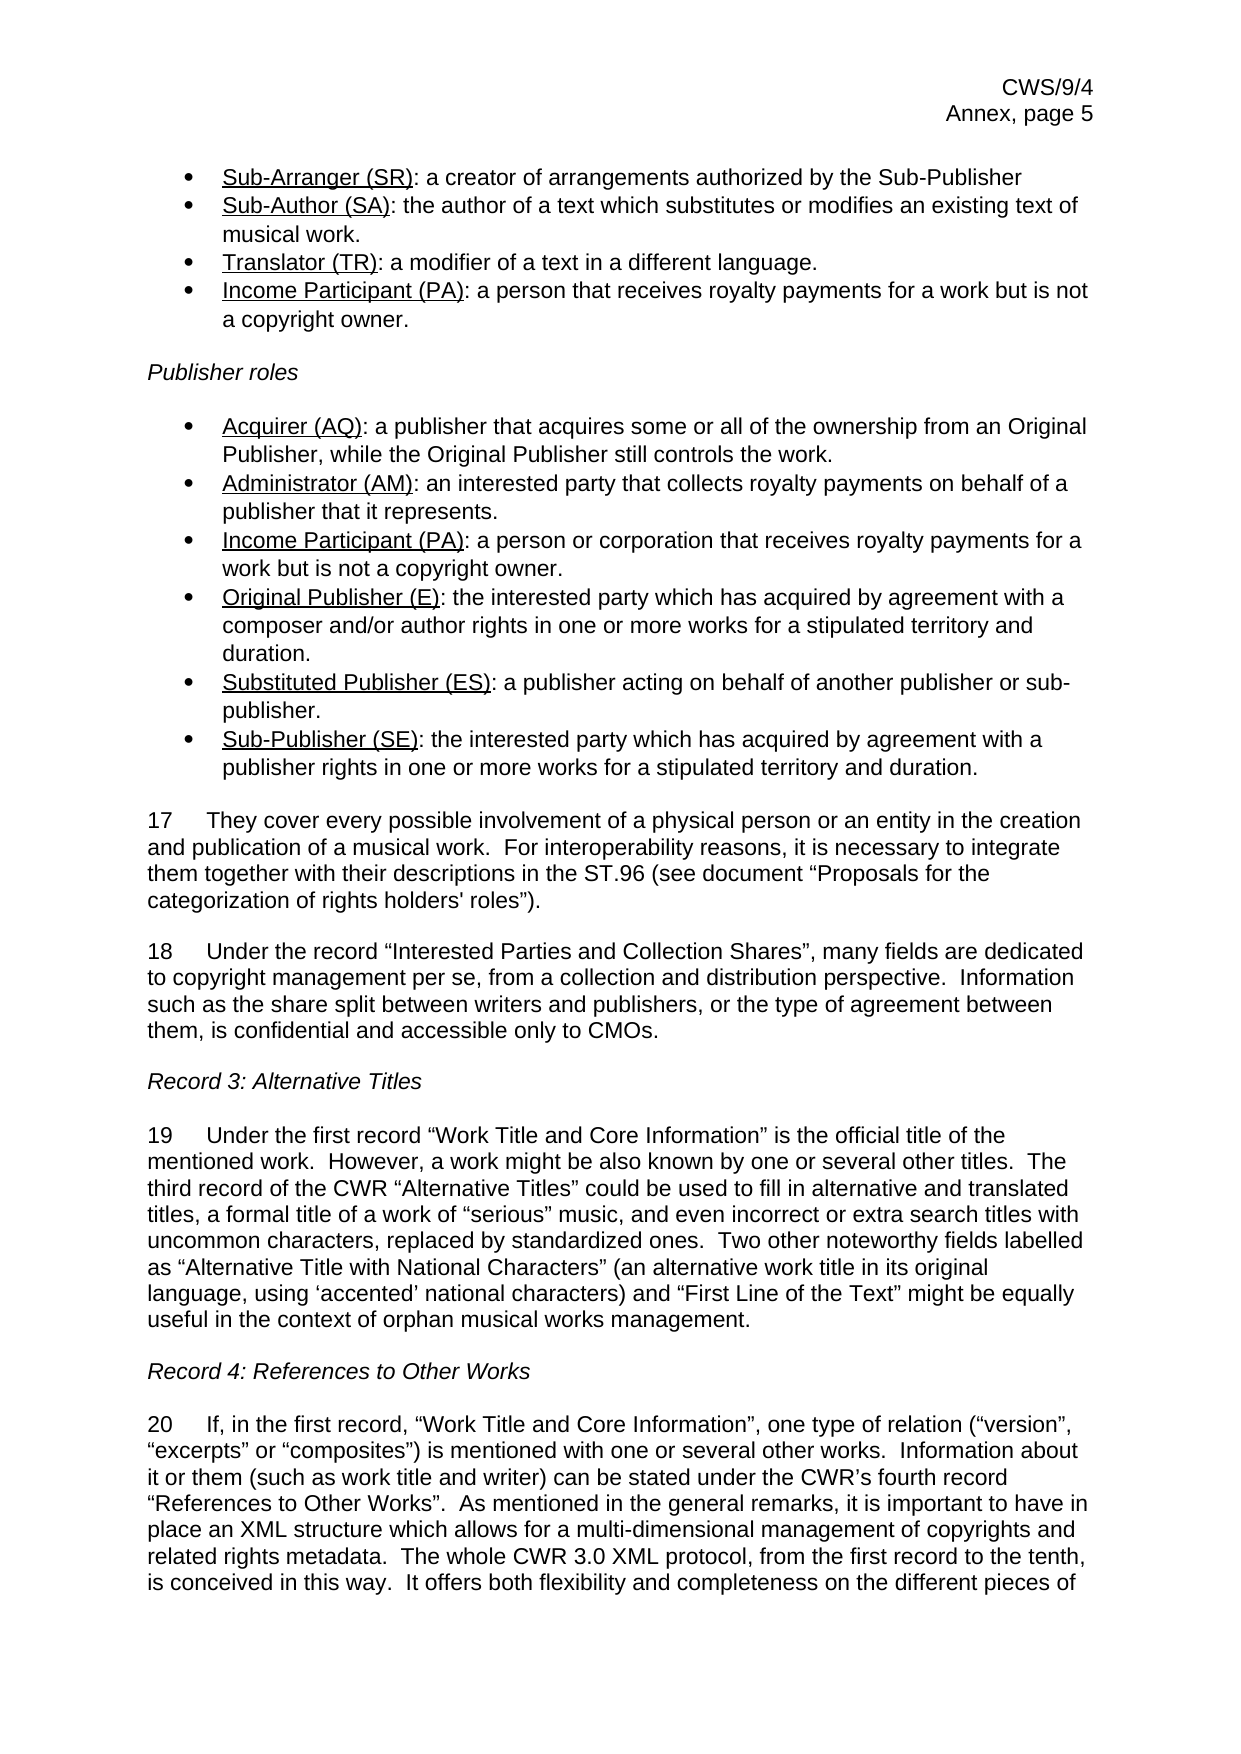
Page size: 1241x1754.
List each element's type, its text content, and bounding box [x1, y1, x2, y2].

list Income Participant (PA): a person that receives royalty payments for a work but is not a copyright owner. [184, 277, 1093, 332]
list Translator (TR): a modifier of a text in a different language. [184, 249, 1093, 275]
list Original Publisher (E): the interested party which has acquired by agreement with a composer and/or author rights in one or more works for a stipulated territory and duration. [184, 583, 1093, 667]
list Acquirer (AQ): a publisher that acquires some or all of the ownership from an Original Publisher, while the Original Publisher still controls the work. [184, 413, 1093, 468]
subtitle Record 4: References to Other Works [147, 1358, 1093, 1384]
list Sub-Publisher (SE): the interested party which has acquired by agreement with a publisher rights in one or more works for a stipulated territory and duration. [184, 726, 1093, 780]
subtitle Publisher roles [147, 359, 1093, 386]
text Under the first record “Work Title and Core Information” is the official title of the mentioned work. However, a work might be also known by one or several other titles. The third record of the CWR “Alternative Titles” could be used to fill in alternative and translated titles, a formal title of a work of “serious” music, and even incorrect or extra search titles with uncommon characters, replaced by standardized ones. Two other noteworthy fields labelled as “Alternative Title with National Characters” (an alternative work title in its original language, using ‘accented’ national characters) and “First Line of the Text” might be equally useful in the context of orphan musical works management. [147, 1122, 1093, 1333]
list Administrator (AM): an interested party that collects royalty payments on behalf of a publisher that it represents. [184, 470, 1093, 524]
list Sub-Arranger (SR): a creator of arrangements authorized by the Sub-Publisher [184, 164, 1093, 190]
text Under the record “Interested Parties and Collection Shares”, many fields are dedicated to copyright management per se, from a collection and distribution perspective. Information such as the share split between writers and publishers, or the type of agreement between them, is confidential and accessible only to CMOs. [147, 938, 1093, 1043]
subtitle Record 3: Alternative Titles [147, 1068, 1093, 1095]
text They cover every possible involvement of a physical person or an entity in the creation and publication of a musical work. For interoperability reasons, it is necessary to integrate them together with their descriptions in the ST.96 (see document “Proposals for the categorization of rights holders' roles”). [147, 807, 1093, 913]
list Sub-Author (SA): the author of a text which substitutes or modifies an existing text of musical work. [184, 192, 1093, 247]
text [147, 1411, 1093, 1596]
list Substituted Publisher (ES): a publisher acting on behalf of another publisher or sub-publisher. [184, 669, 1093, 723]
list Income Participant (PA): a person or corporation that receives royalty payments for a work but is not a copyright owner. [184, 527, 1093, 581]
